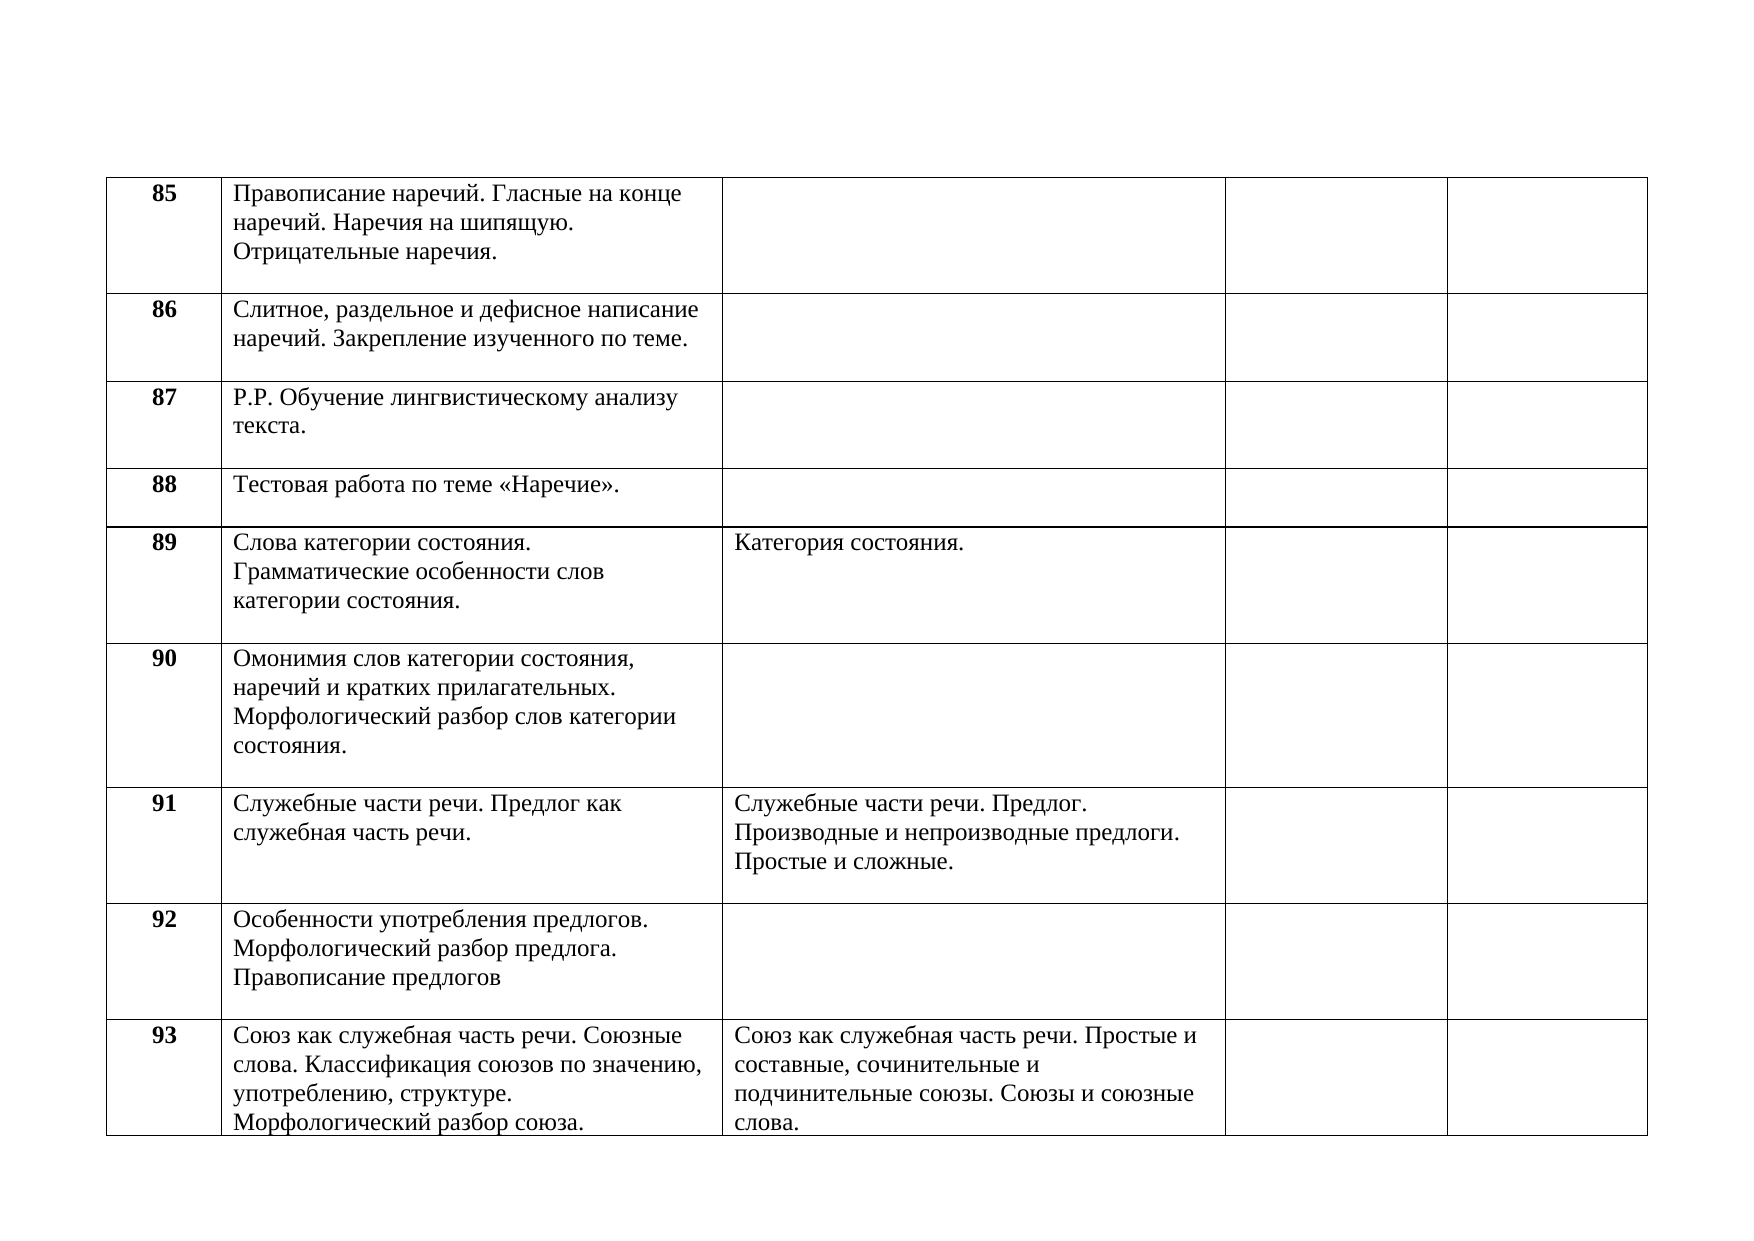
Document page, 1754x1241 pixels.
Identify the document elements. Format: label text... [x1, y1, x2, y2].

table_cell Омонимия слов категории состояния, наречий и кратких прилагательных. Морфологический разбор слов категории состояния. [222, 644, 722, 787]
table_cell Служебные части речи. Предлог. Производные и непроизводные предлоги. Простые и сложные. [723, 788, 1225, 903]
table_cell [1448, 382, 1647, 468]
table_cell Тестовая работа по теме «Наречие». [222, 469, 722, 526]
table_cell Категория состояния. [723, 528, 1225, 642]
table_cell 92 [107, 904, 221, 1019]
table_cell [1448, 644, 1647, 787]
table_cell [1226, 382, 1447, 468]
table_cell 86 [107, 294, 221, 381]
table_cell [1448, 788, 1647, 903]
table_cell [1226, 469, 1447, 526]
table_cell [723, 469, 1225, 526]
table_cell [1226, 178, 1447, 293]
table_cell 87 [107, 382, 221, 468]
table_cell Слова категории состояния. Грамматические особенности слов категории состояния. [222, 528, 722, 642]
table_cell [723, 904, 1225, 1019]
table_cell [1226, 788, 1447, 903]
table_cell [1226, 904, 1447, 1019]
table_cell [1448, 294, 1647, 381]
table_cell [1226, 528, 1447, 642]
table_cell Слитное, раздельное и дефисное написание наречий. Закрепление изученного по теме. [222, 294, 722, 381]
table_cell [1448, 178, 1647, 293]
table_cell [1226, 294, 1447, 381]
table_cell [1448, 528, 1647, 642]
table_cell [723, 178, 1225, 293]
table_cell [723, 294, 1225, 381]
table_cell [1226, 644, 1447, 787]
table_cell [1448, 469, 1647, 526]
table_cell [1226, 1020, 1447, 1135]
table_cell Служебные части речи. Предлог как служебная часть речи. [222, 788, 722, 903]
table_cell 93 [107, 1020, 221, 1135]
table_cell [723, 382, 1225, 468]
table_cell Особенности употребления предлогов. Морфологический разбор предлога. Правописание предлогов [222, 904, 722, 1019]
table_cell [1448, 904, 1647, 1019]
table_cell 90 [107, 644, 221, 787]
table_cell [1448, 1020, 1647, 1135]
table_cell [222, 1020, 722, 1135]
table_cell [723, 1020, 1225, 1135]
table_cell 85 [107, 178, 221, 293]
table_cell [723, 644, 1225, 787]
table_cell 89 [107, 528, 221, 642]
table_cell Р.Р. Обучение лингвистическому анализу текста. [222, 382, 722, 468]
table_cell 91 [107, 788, 221, 903]
table_cell Правописание наречий. Гласные на конце наречий. Наречия на шипящую. Отрицательные наречия. [222, 178, 722, 293]
table_cell 88 [107, 469, 221, 526]
